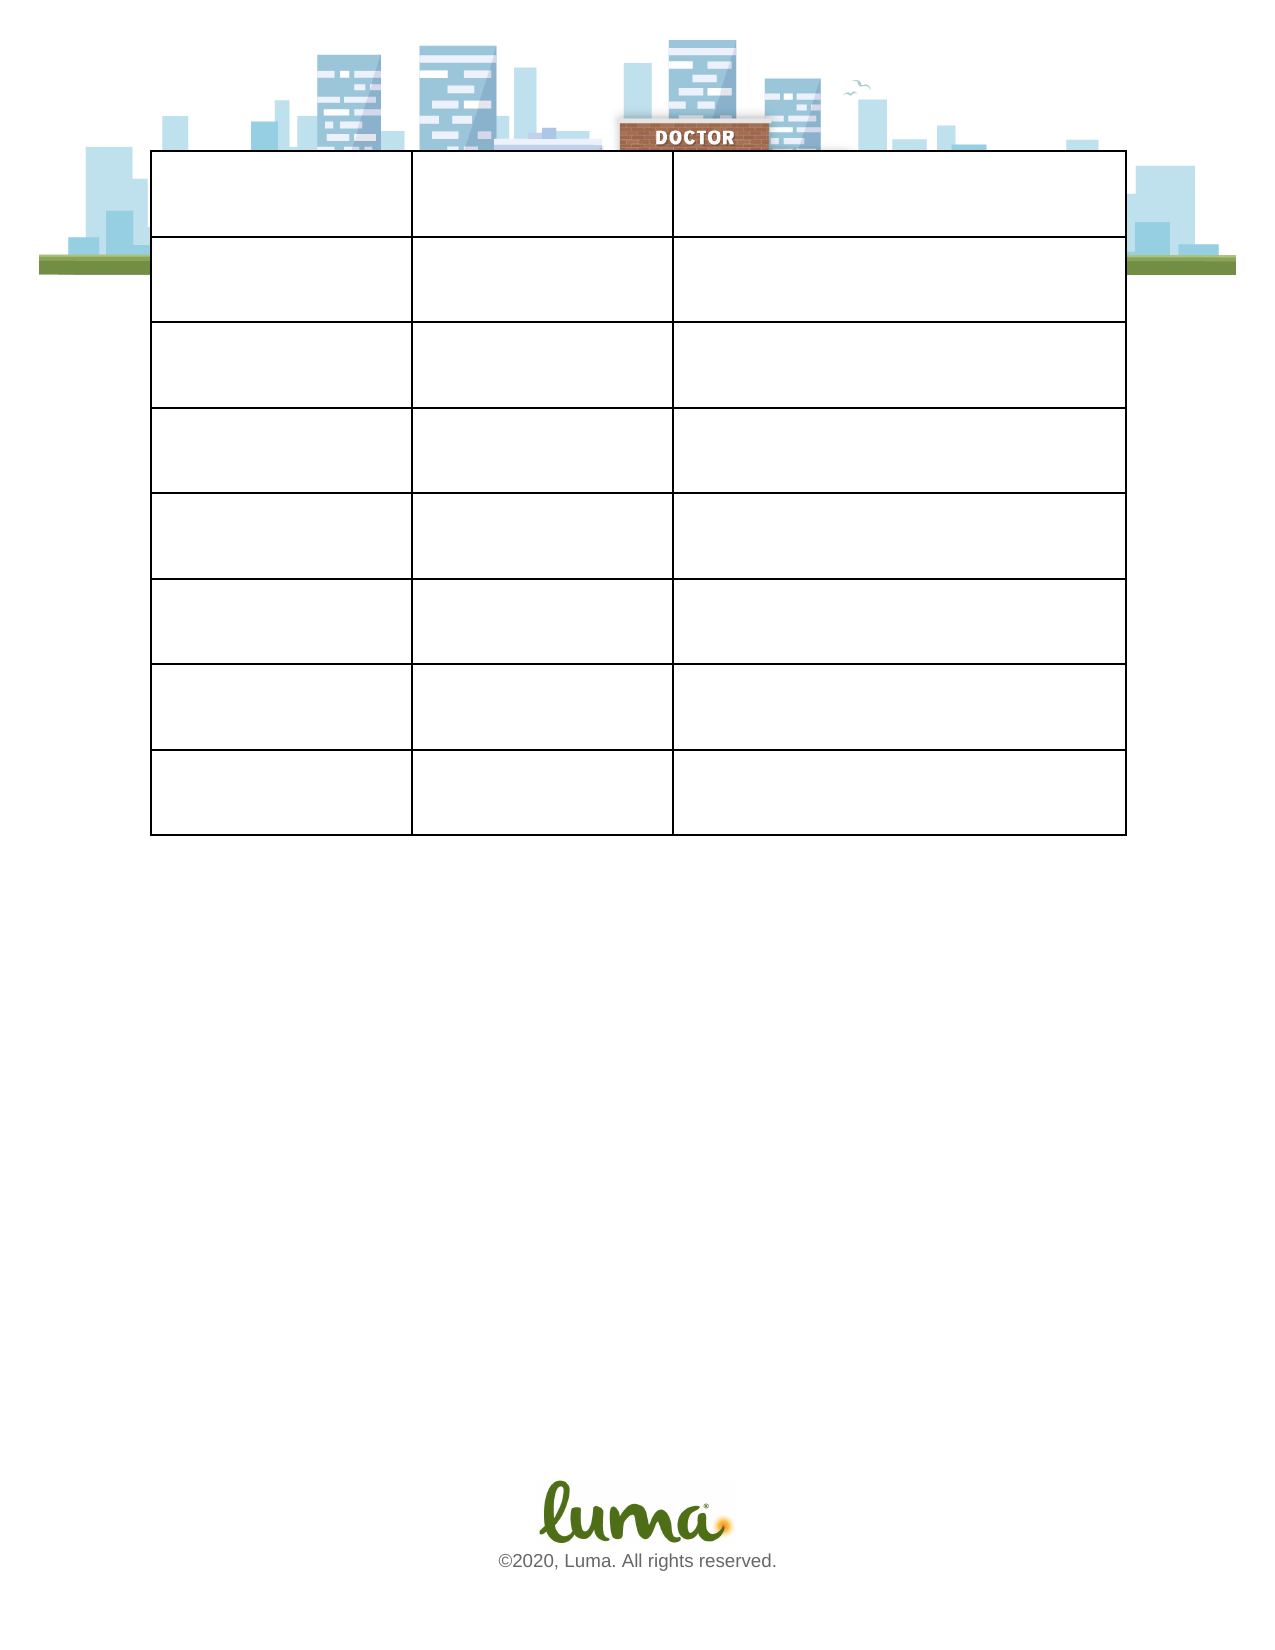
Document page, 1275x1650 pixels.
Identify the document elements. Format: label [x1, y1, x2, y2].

table_cell [152, 751, 411, 834]
table_cell [152, 580, 411, 663]
picture [39, 40, 1236, 1588]
table_cell [152, 323, 411, 407]
table_cell [413, 152, 672, 236]
table_cell [674, 665, 1125, 749]
table_cell [413, 665, 672, 749]
table_cell [152, 238, 411, 321]
table_cell [413, 580, 672, 663]
table_cell [152, 409, 411, 492]
table_cell [413, 238, 672, 321]
table_cell [413, 494, 672, 578]
table_cell [674, 238, 1125, 321]
table_cell [674, 409, 1125, 492]
table_cell [152, 152, 411, 236]
table_cell [413, 323, 672, 407]
table_cell [674, 580, 1125, 663]
table_cell [152, 494, 411, 578]
table_cell [674, 494, 1125, 578]
table_cell [674, 323, 1125, 407]
table_cell [674, 152, 1125, 236]
table_cell [413, 409, 672, 492]
table_cell [152, 665, 411, 749]
table_cell [413, 751, 672, 834]
table_cell [674, 751, 1125, 834]
